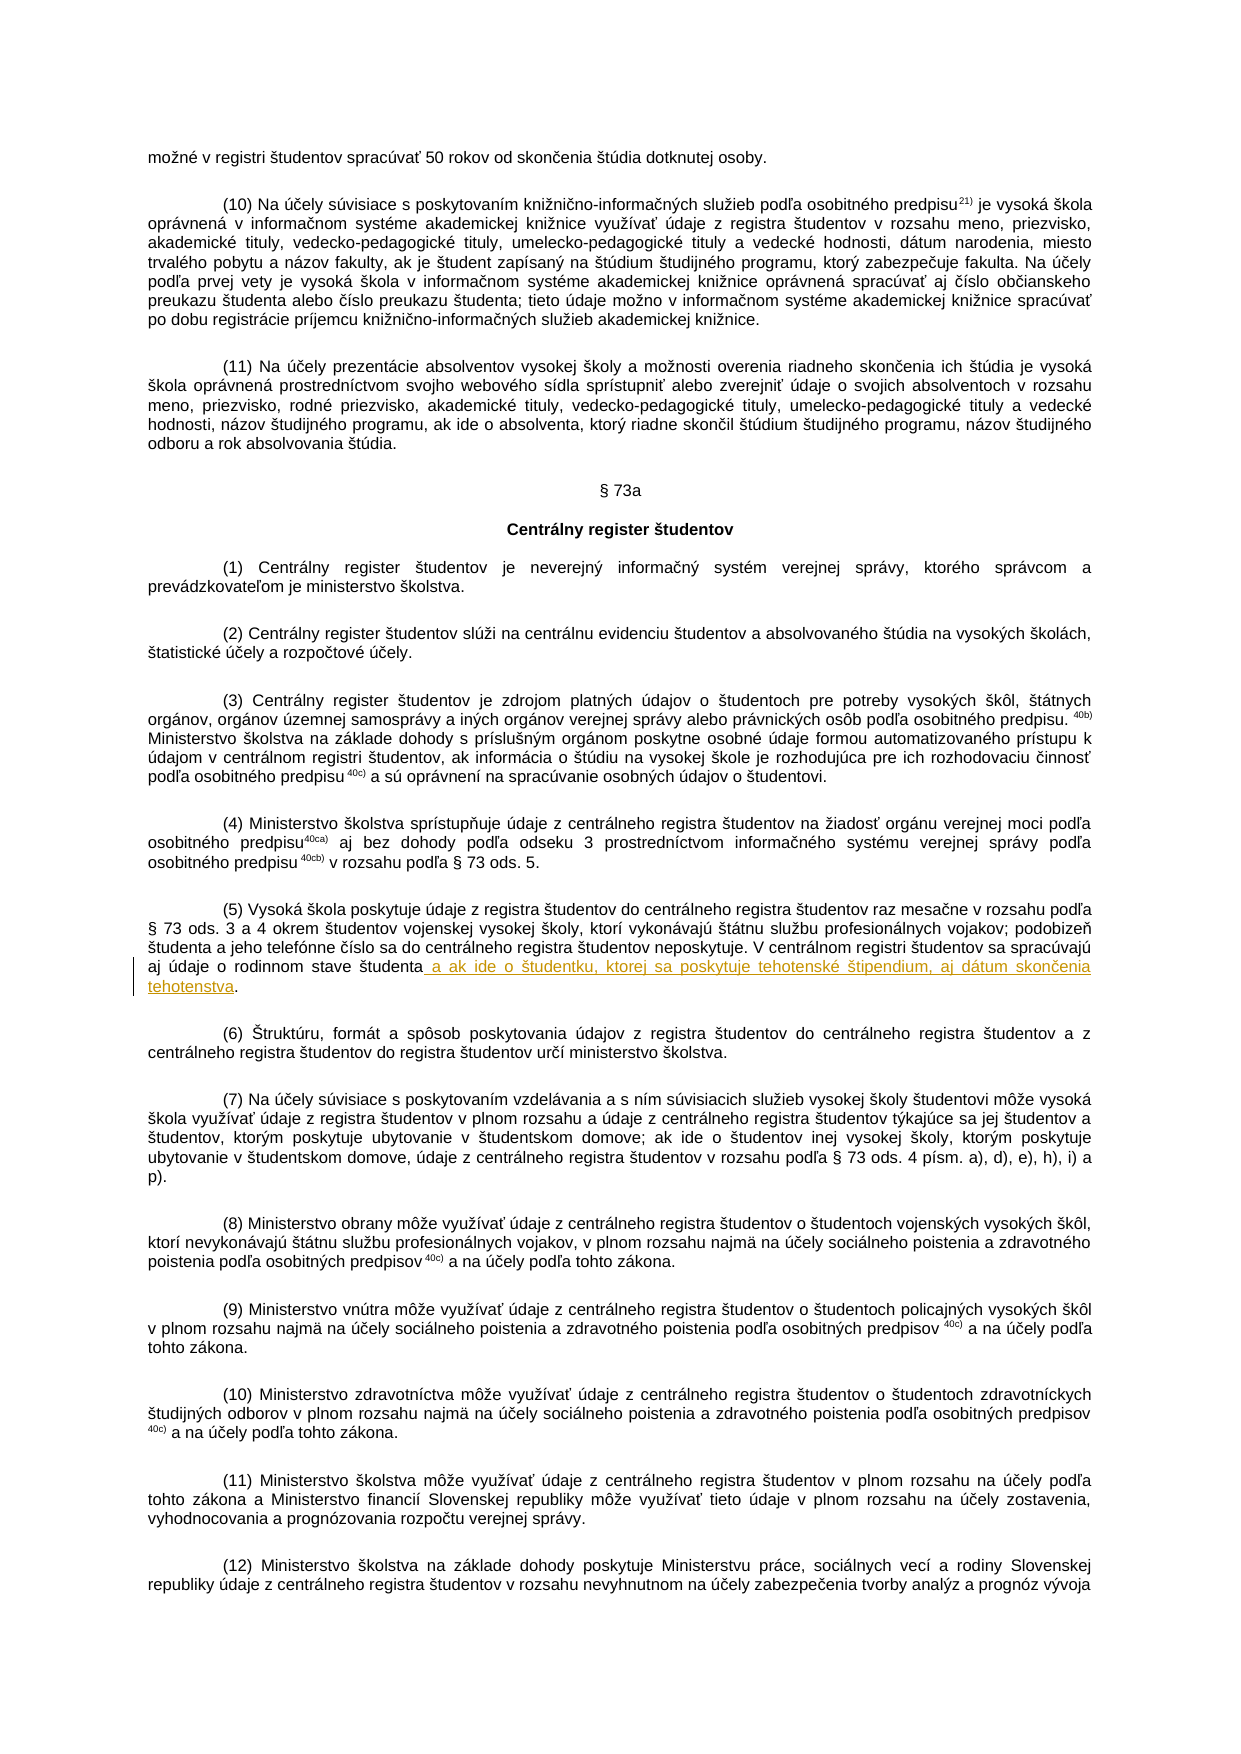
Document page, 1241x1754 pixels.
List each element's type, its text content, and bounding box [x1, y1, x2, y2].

text (11) Na účely prezentácie absolventov vysokej školy a možnosti overenia riadneho skončenia ich štúdia je vysoká škola oprávnená prostredníctvom svojho webového sídla sprístupniť alebo zverejniť údaje o svojich absolventoch v rozsahu meno, priezvisko, rodné priezvisko, akademické tituly, vedecko-pedagogické tituly, umelecko-pedagogické tituly a vedecké hodnosti, názov študijného programu, ak ide o absolventa, ktorý riadne skončil štúdium študijného programu, názov študijného odboru a rok absolvovania štúdia. [148, 357, 1092, 453]
text (5) Vysoká škola poskytuje údaje z registra študentov do centrálneho registra študentov raz mesačne v rozsahu podľa § 73 ods. 3 a 4 okrem študentov vojenskej vysokej školy, ktorí vykonávajú štátnu službu profesionálnych vojakov; podobizeň študenta a jeho telefónne číslo sa do centrálneho registra študentov neposkytuje. V centrálnom registri študentov sa spracúvajú aj údaje o rodinnom stave študenta. [148, 900, 1092, 996]
text (6) Štruktúru, formát a spôsob poskytovania údajov z registra študentov do centrálneho registra študentov a z centrálneho registra študentov do registra študentov určí ministerstvo školstva. [148, 1023, 1092, 1062]
text (7) Na účely súvisiace s poskytovaním vzdelávania a s ním súvisiacich služieb vysokej školy študentovi môže vysoká škola využívať údaje z registra študentov v plnom rozsahu a údaje z centrálneho registra študentov týkajúce sa jej študentov a študentov, ktorým poskytuje ubytovanie v študentskom domove; ak ide o študentov inej vysokej školy, ktorým poskytuje ubytovanie v študentskom domove, údaje z centrálneho registra študentov v rozsahu podľa § 73 ods. 4 písm. a), d), e), h), i) a p). [148, 1090, 1092, 1186]
text (11) Ministerstvo školstva môže využívať údaje z centrálneho registra študentov v plnom rozsahu na účely podľa tohto zákona a Ministerstvo financií Slovenskej republiky môže využívať tieto údaje v plnom rozsahu na účely zostavenia, vyhodnocovania a prognózovania rozpočtu verejnej správy. [148, 1470, 1092, 1528]
text (4) Ministerstvo školstva sprístupňuje údaje z centrálneho registra študentov na žiadosť orgánu verejnej moci podľa osobitného predpisu40ca) aj bez dohody podľa odseku 3 prostredníctvom informačného systému verejnej správy podľa osobitného predpisu 40cb) v rozsahu podľa § 73 ods. 5. [148, 814, 1092, 872]
text (1) Centrálny register študentov je neverejný informačný systém verejnej správy, ktorého správcom a prevádzkovateľom je ministerstvo školstva. [148, 558, 1092, 596]
text (2) Centrálny register študentov slúži na centrálnu evidenciu študentov a absolvovaného štúdia na vysokých školách, štatistické účely a rozpočtové účely. [148, 624, 1092, 662]
text (8) Ministerstvo obrany môže využívať údaje z centrálneho registra študentov o študentoch vojenských vysokých škôl, ktorí nevykonávajú štátnu službu profesionálnych vojakov, v plnom rozsahu najmä na účely sociálneho poistenia a zdravotného poistenia podľa osobitných predpisov 40c) a na účely podľa tohto zákona. [148, 1214, 1092, 1271]
text (9) Ministerstvo vnútra môže využívať údaje z centrálneho registra študentov o študentoch policajných vysokých škôl v plnom rozsahu najmä na účely sociálneho poistenia a zdravotného poistenia podľa osobitných predpisov 40c) a na účely podľa tohto zákona. [148, 1299, 1092, 1357]
text Centrálny register študentov [148, 519, 1092, 538]
text (3) Centrálny register študentov je zdrojom platných údajov o študentoch pre potreby vysokých škôl, štátnych orgánov, orgánov územnej samosprávy a iných orgánov verejnej správy alebo právnických osôb podľa osobitného predpisu. 40b) Ministerstvo školstva na základe dohody s príslušným orgánom poskytne osobné údaje formou automatizovaného prístupu k údajom v centrálnom registri študentov, ak informácia o štúdiu na vysokej škole je rozhodujúca pre ich rozhodovaciu činnosť podľa osobitného predpisu 40c) a sú oprávnení na spracúvanie osobných údajov o študentovi. [148, 690, 1092, 786]
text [148, 1556, 1092, 1594]
text (10) Ministerstvo zdravotníctva môže využívať údaje z centrálneho registra študentov o študentoch zdravotníckych študijných odborov v plnom rozsahu najmä na účely sociálneho poistenia a zdravotného poistenia podľa osobitných predpisov 40c) a na účely podľa tohto zákona. [148, 1385, 1092, 1442]
text (10) Na účely súvisiace s poskytovaním knižnično-informačných služieb podľa osobitného predpisu21) je vysoká škola oprávnená v informačnom systéme akademickej knižnice využívať údaje z registra študentov v rozsahu meno, priezvisko, akademické tituly, vedecko-pedagogické tituly, umelecko-pedagogické tituly a vedecké hodnosti, dátum narodenia, miesto trvalého pobytu a názov fakulty, ak je študent zapísaný na štúdium študijného programu, ktorý zabezpečuje fakulta. Na účely podľa prvej vety je vysoká škola v informačnom systéme akademickej knižnice oprávnená spracúvať aj číslo občianskeho preukazu študenta alebo číslo preukazu študenta; tieto údaje možno v informačnom systéme akademickej knižnice spracúvať po dobu registrácie príjemcu knižnično-informačných služieb akademickej knižnice. [148, 195, 1092, 329]
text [148, 148, 1092, 167]
text § 73a [148, 481, 1092, 500]
